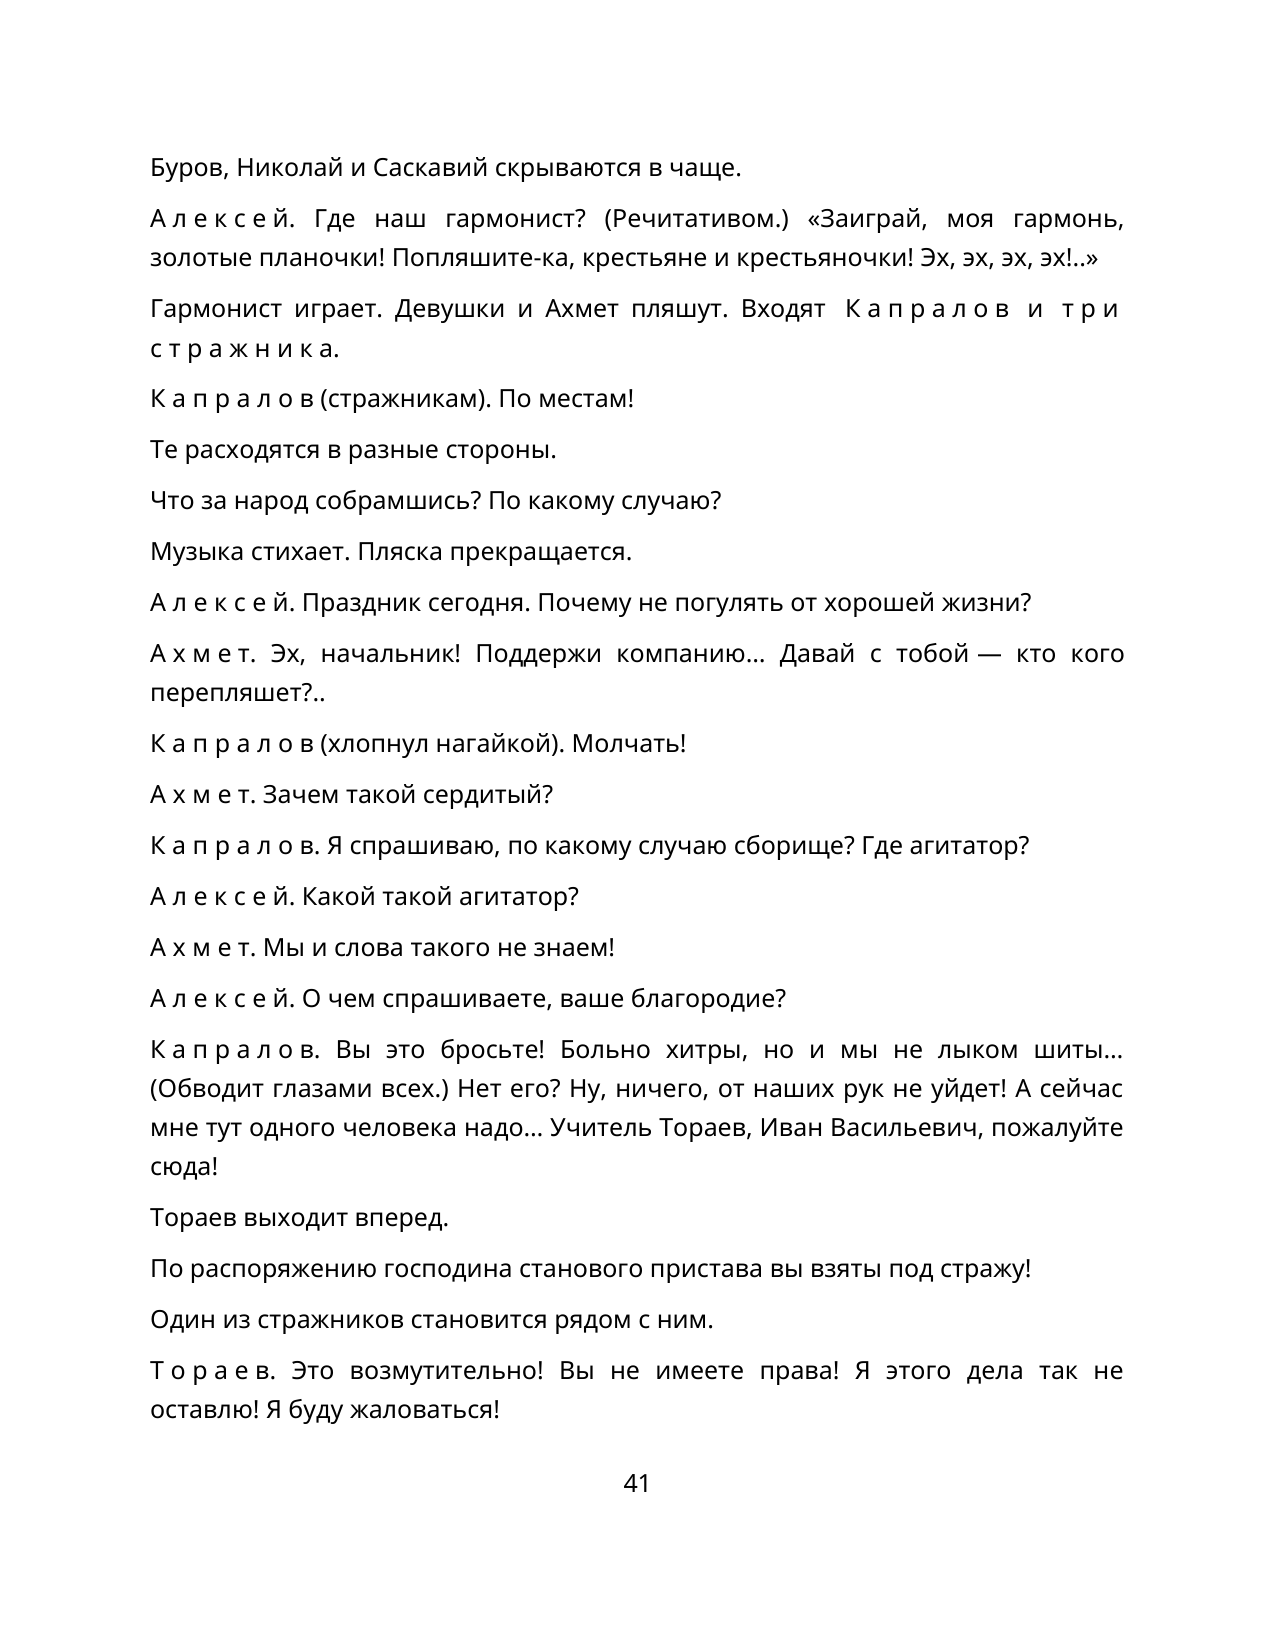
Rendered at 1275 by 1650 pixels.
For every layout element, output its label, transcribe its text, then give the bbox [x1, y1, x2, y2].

text А х м е т. Мы и слова такого не знаем! [150, 930, 1125, 964]
text А л е к с е й. Праздник сегодня. Почему не погулять от хорошей жизни? [150, 585, 1125, 619]
text Музыка стихает. Пляска прекращается. [150, 534, 1125, 568]
text А х м е т. Эх, начальник! Поддержи компанию… Давай с тобой — кто кого перепляшет?.. [150, 636, 1125, 709]
text Буров, Николай и Саскавий скрываются в чаще. [150, 150, 1125, 184]
text Т о р а е в. Это возмутительно! Вы не имеете права! Я этого дела так не оставлю! Я буду жаловаться! [150, 1353, 1125, 1426]
text А л е к с е й. О чем спрашиваете, ваше благородие? [150, 981, 1125, 1015]
text К а п р а л о в (стражникам). По местам! [150, 381, 1125, 415]
text Гармонист играет. Девушки и Ахмет пляшут. Входят К а п р а л о в и т р и с т р а ж н и к а. [150, 291, 1125, 364]
text А л е к с е й. Какой такой агитатор? [150, 879, 1125, 913]
text Те расходятся в разные стороны. [150, 432, 1125, 466]
text Что за народ собрамшись? По какому случаю? [150, 483, 1125, 517]
text Один из стражников становится рядом с ним. [150, 1302, 1125, 1336]
text К а п р а л о в. Вы это бросьте! Больно хитры, но и мы не лыком шиты… (Обводит глазами всех.) Нет его? Ну, ничего, от наших рук не уйдет! А сейчас мне тут одного человека надо… Учитель Тораев, Иван Васильевич, пожалуйте сюда! [150, 1032, 1125, 1183]
text К а п р а л о в (хлопнул нагайкой). Молчать! [150, 726, 1125, 760]
text Тораев выходит вперед. [150, 1200, 1125, 1234]
text По распоряжению господина станового пристава вы взяты под стражу! [150, 1251, 1125, 1285]
text А л е к с е й. Где наш гармонист? (Речитативом.) «Заиграй, моя гармонь, золотые планочки! Попляшите-ка, крестьяне и крестьяночки! Эх, эх, эх, эх!..» [150, 201, 1125, 274]
text А х м е т. Зачем такой сердитый? [150, 777, 1125, 811]
text К а п р а л о в. Я спрашиваю, по какому случаю сборище? Где агитатор? [150, 828, 1125, 862]
